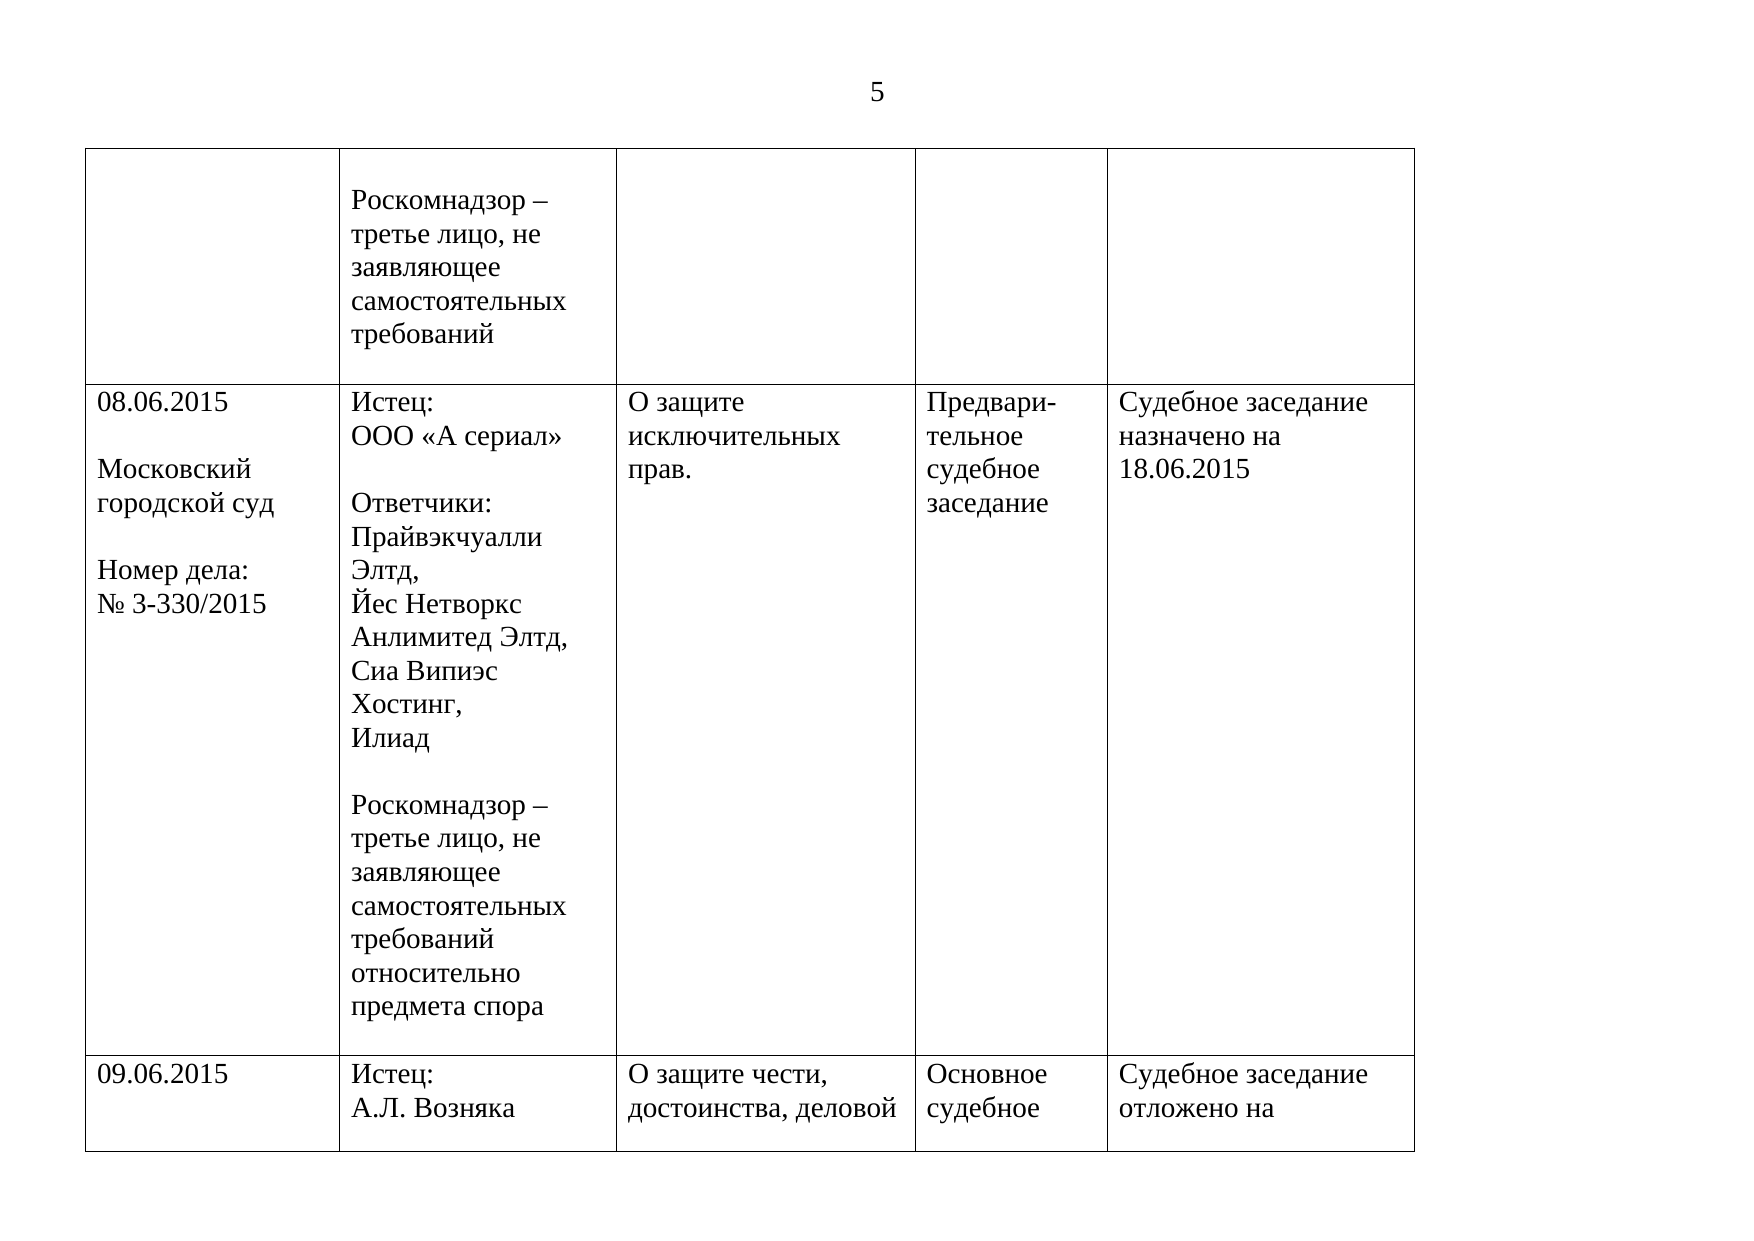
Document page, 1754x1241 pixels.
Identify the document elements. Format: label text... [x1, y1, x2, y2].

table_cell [617, 1056, 915, 1151]
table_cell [617, 149, 915, 383]
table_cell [1108, 1056, 1414, 1151]
table_cell Истец: ООО «А сериал» Ответчики: Прайвэкчуалли Элтд, Йес Нетворкс Анлимитед Элтд, Сиа Випиэс Хостинг, Илиад Роскомнадзор – третье лицо, не заявляющее самостоятельных требований относительно предмета спора [340, 385, 616, 1055]
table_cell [340, 1056, 616, 1151]
table_cell О защите исключительных прав. [617, 385, 915, 1055]
table_cell 08.06.2015 Московский городской суд Номер дела: № 3-330/2015 [86, 385, 339, 1055]
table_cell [916, 149, 1107, 383]
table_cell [916, 1056, 1107, 1151]
table_cell Предвари-тельное судебное заседание [916, 385, 1107, 1055]
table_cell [1108, 149, 1414, 383]
table_cell Судебное заседание назначено на 18.06.2015 [1108, 385, 1414, 1055]
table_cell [86, 1056, 339, 1151]
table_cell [86, 149, 339, 383]
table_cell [340, 149, 616, 383]
